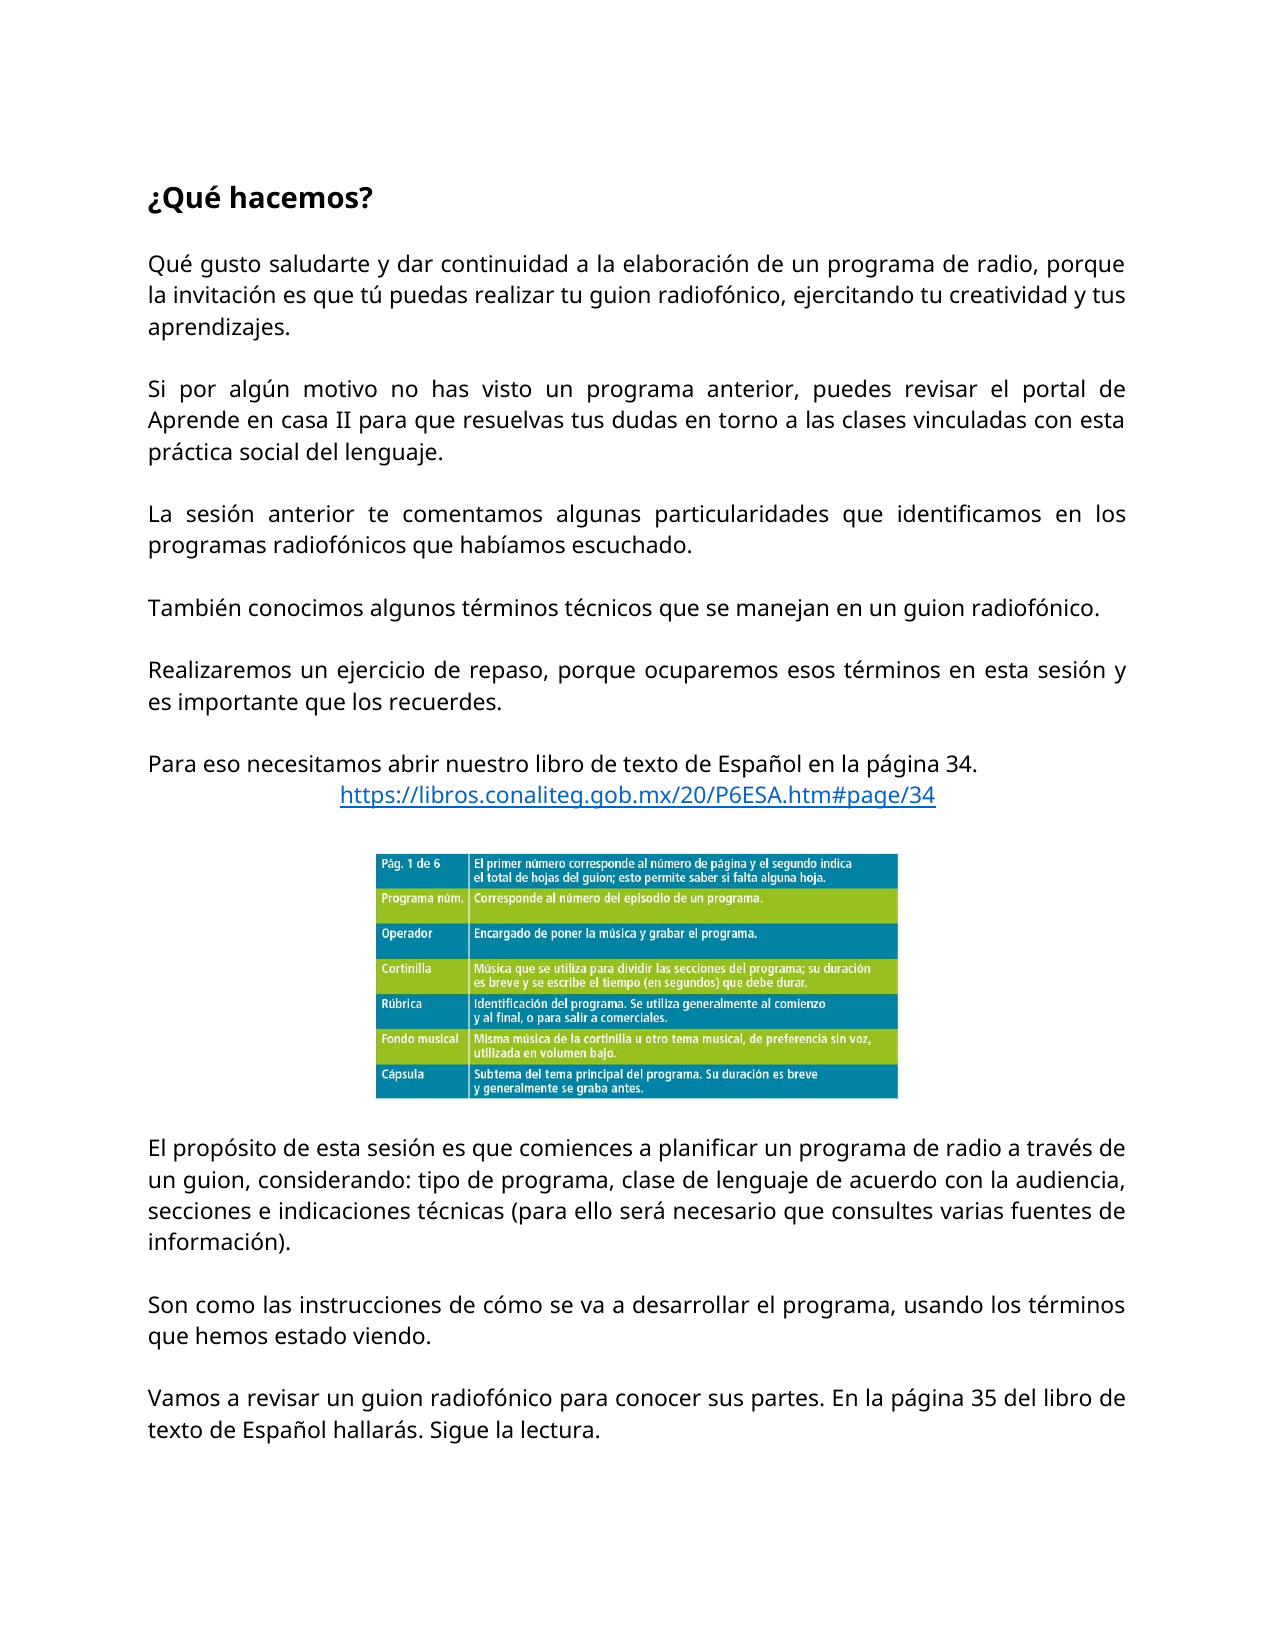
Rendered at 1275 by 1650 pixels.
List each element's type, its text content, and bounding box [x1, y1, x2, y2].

text ¿Qué hacemos? [148, 177, 1127, 217]
text Qué gusto saludarte y dar continuidad a la elaboración de un programa de radio, porque la invitación es que tú puedas realizar tu guion radiofónico, ejercitando tu creatividad y tus aprendizajes. [148, 248, 1127, 342]
text Vamos a revisar un guion radiofónico para conocer sus partes. En la página 35 del libro de texto de Español hallarás. Sigue la lectura. [148, 1382, 1127, 1445]
text El propósito de esta sesión es que comiences a planificar un programa de radio a través de un guion, considerando: tipo de programa, clase de lenguaje de acuerdo con la audiencia, secciones e indicaciones técnicas (para ello será necesario que consultes varias fuentes de información). [148, 1132, 1127, 1257]
picture [375, 841, 900, 1102]
text Si por algún motivo no has visto un programa anterior, puedes revisar el portal de Aprende en casa II para que resuelvas tus dudas en torno a las clases vinculadas con esta práctica social del lenguaje. [148, 373, 1127, 467]
text https://libros.conaliteg.gob.mx/20/P6ESA.htm#page/34 [148, 779, 1127, 811]
text La sesión anterior te comentamos algunas particularidades que identificamos en los programas radiofónicos que habíamos escuchado. [148, 498, 1127, 561]
text También conocimos algunos términos técnicos que se manejan en un guion radiofónico. [148, 592, 1127, 623]
text Para eso necesitamos abrir nuestro libro de texto de Español en la página 34. [148, 748, 1127, 779]
text Son como las instrucciones de cómo se va a desarrollar el programa, usando los términos que hemos estado viendo. [148, 1288, 1127, 1351]
text Realizaremos un ejercicio de repaso, porque ocuparemos esos términos en esta sesión y es importante que los recuerdes. [148, 654, 1127, 717]
